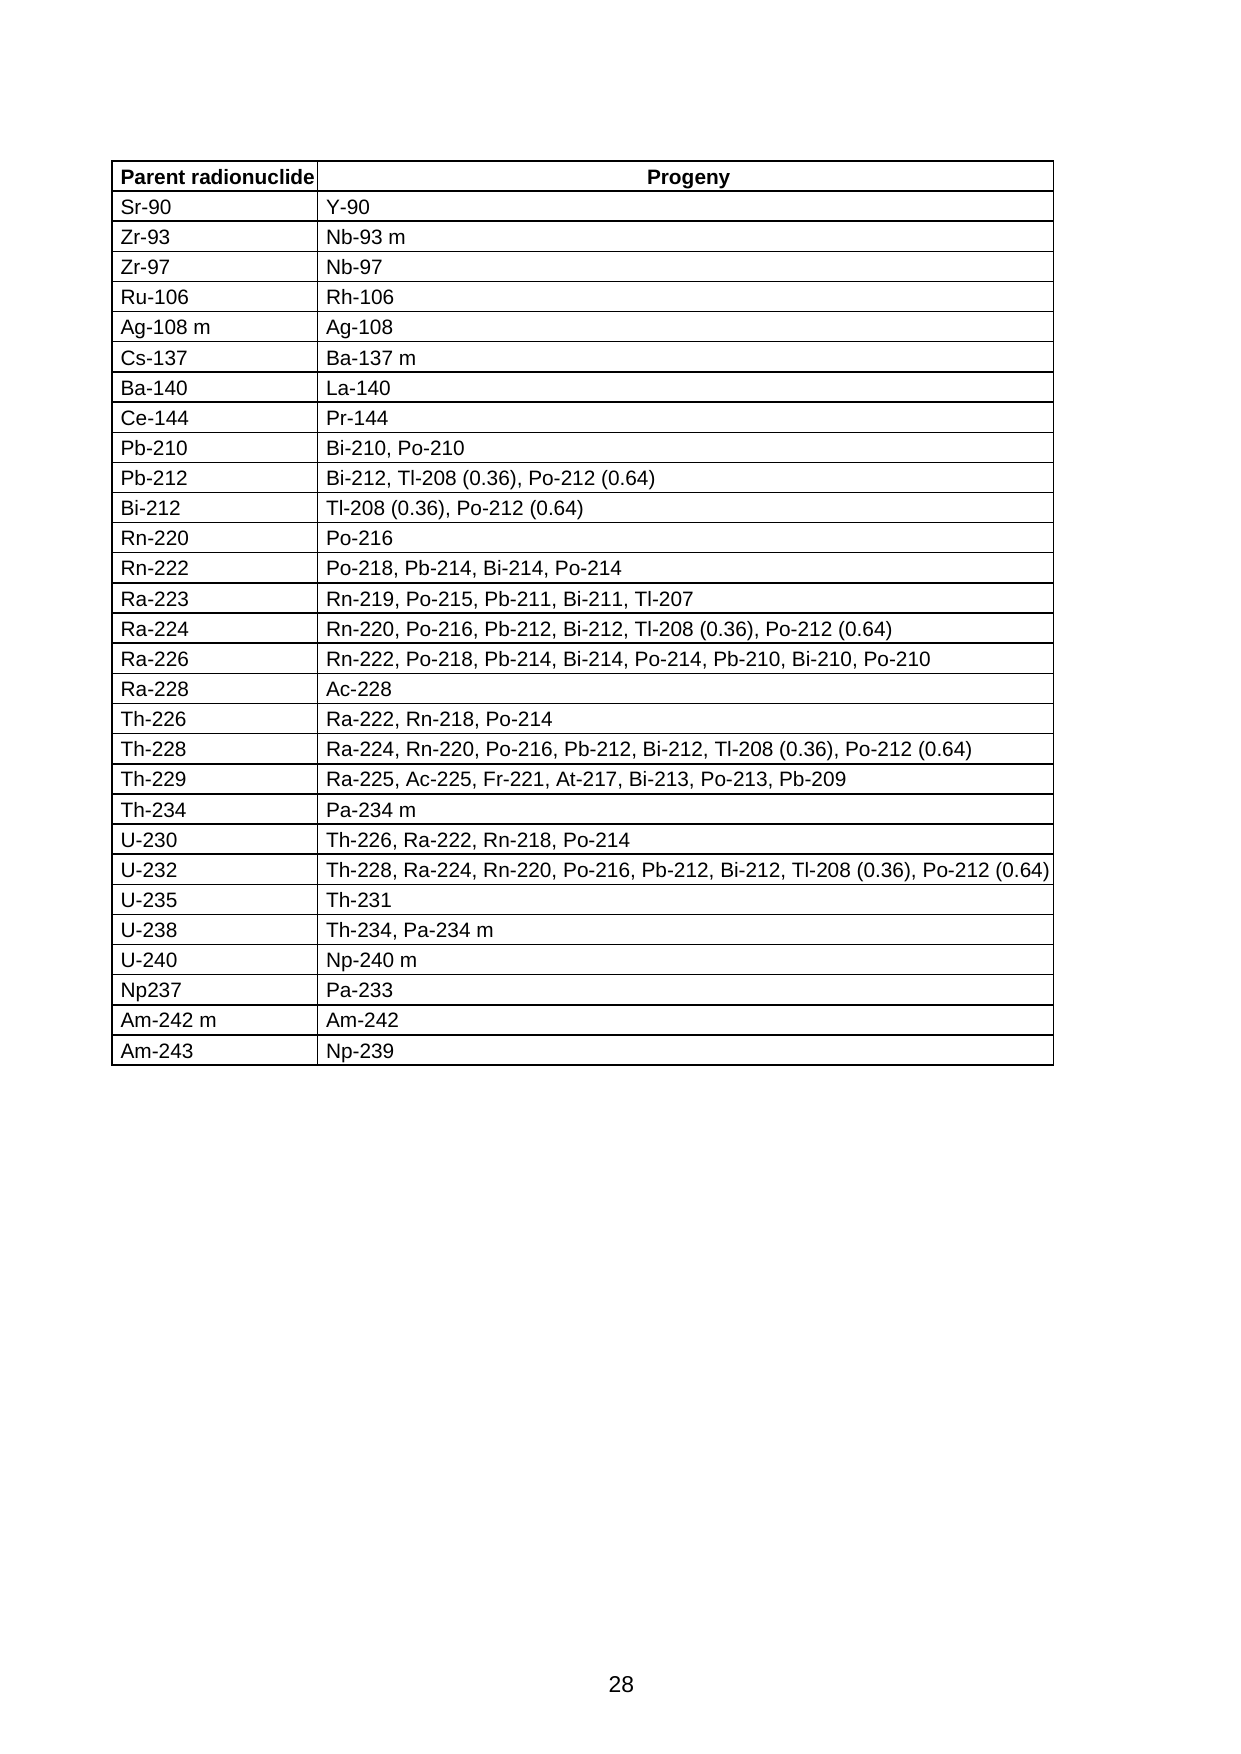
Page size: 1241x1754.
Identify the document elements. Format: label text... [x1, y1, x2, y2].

table_cell Ba-140 [113, 373, 317, 401]
table_header Parent radionuclide [113, 162, 317, 190]
table_cell Pb-212 [113, 463, 317, 492]
table_cell Ra-228 [113, 674, 317, 702]
table_cell Pr-144 [318, 403, 1053, 431]
table_cell Ra-225, Ac-225, Fr-221, At-217, Bi-213, Po-213, Pb-209 [318, 765, 1053, 793]
table_cell Th-231 [318, 885, 1053, 913]
table_cell Np-239 [318, 1036, 1053, 1064]
table_cell Rn-222, Po-218, Pb-214, Bi-214, Po-214, Pb-210, Bi-210, Po-210 [318, 644, 1053, 672]
table_cell Ba-137 m [318, 342, 1053, 371]
table_cell Np-240 m [318, 945, 1053, 974]
table_cell Ra-226 [113, 644, 317, 672]
table_cell Y-90 [318, 192, 1053, 220]
table_cell Rn-220 [113, 523, 317, 552]
table_cell Ag-108 m [113, 312, 317, 341]
table_cell Po-218, Pb-214, Bi-214, Po-214 [318, 553, 1053, 582]
table_cell Bi-212, Tl-208 (0.36), Po-212 (0.64) [318, 463, 1053, 492]
table_cell Sr-90 [113, 192, 317, 220]
table_cell Po-216 [318, 523, 1053, 552]
table_cell Bi-210, Po-210 [318, 433, 1053, 461]
table_cell Ru-106 [113, 282, 317, 311]
table_cell Pa-234 m [318, 795, 1053, 823]
table_cell U-235 [113, 885, 317, 913]
table_header Progeny [318, 162, 1053, 190]
table_cell La-140 [318, 373, 1053, 401]
table_cell Pa-233 [318, 975, 1053, 1004]
table_cell Rn-220, Po-216, Pb-212, Bi-212, Tl-208 (0.36), Po-212 (0.64) [318, 614, 1053, 642]
table_cell Nb-93 m [318, 222, 1053, 251]
table_cell Th-229 [113, 765, 317, 793]
table_cell U-240 [113, 945, 317, 974]
table_cell Am-242 [318, 1006, 1053, 1034]
table_cell Th-234 [113, 795, 317, 823]
table_cell Th-228, Ra-224, Rn-220, Po-216, Pb-212, Bi-212, Tl-208 (0.36), Po-212 (0.64) [318, 855, 1053, 883]
table_cell Th-226, Ra-222, Rn-218, Po-214 [318, 825, 1053, 853]
table_cell Rh-106 [318, 282, 1053, 311]
table_cell Ra-224, Rn-220, Po-216, Pb-212, Bi-212, Tl-208 (0.36), Po-212 (0.64) [318, 734, 1053, 763]
table_cell Ce-144 [113, 403, 317, 431]
table_cell Pb-210 [113, 433, 317, 461]
table_cell U-238 [113, 915, 317, 944]
table_cell Am-242 m [113, 1006, 317, 1034]
table_cell Rn-219, Po-215, Pb-211, Bi-211, Tl-207 [318, 584, 1053, 612]
table_cell Th-234, Pa-234 m [318, 915, 1053, 944]
table_cell Nb-97 [318, 252, 1053, 281]
table_cell Th-228 [113, 734, 317, 763]
table_cell Zr-97 [113, 252, 317, 281]
table_cell Ra-222, Rn-218, Po-214 [318, 704, 1053, 733]
table_cell Ac-228 [318, 674, 1053, 702]
table_cell U-232 [113, 855, 317, 883]
table_cell Np237 [113, 975, 317, 1004]
table_cell Tl-208 (0.36), Po-212 (0.64) [318, 493, 1053, 522]
table_cell U-230 [113, 825, 317, 853]
table_cell Cs-137 [113, 342, 317, 371]
table_cell Ag-108 [318, 312, 1053, 341]
table_cell Ra-224 [113, 614, 317, 642]
table_cell Zr-93 [113, 222, 317, 251]
table_cell Am-243 [113, 1036, 317, 1064]
table_cell Th-226 [113, 704, 317, 733]
table_cell Bi-212 [113, 493, 317, 522]
table_cell Ra-223 [113, 584, 317, 612]
table_cell Rn-222 [113, 553, 317, 582]
